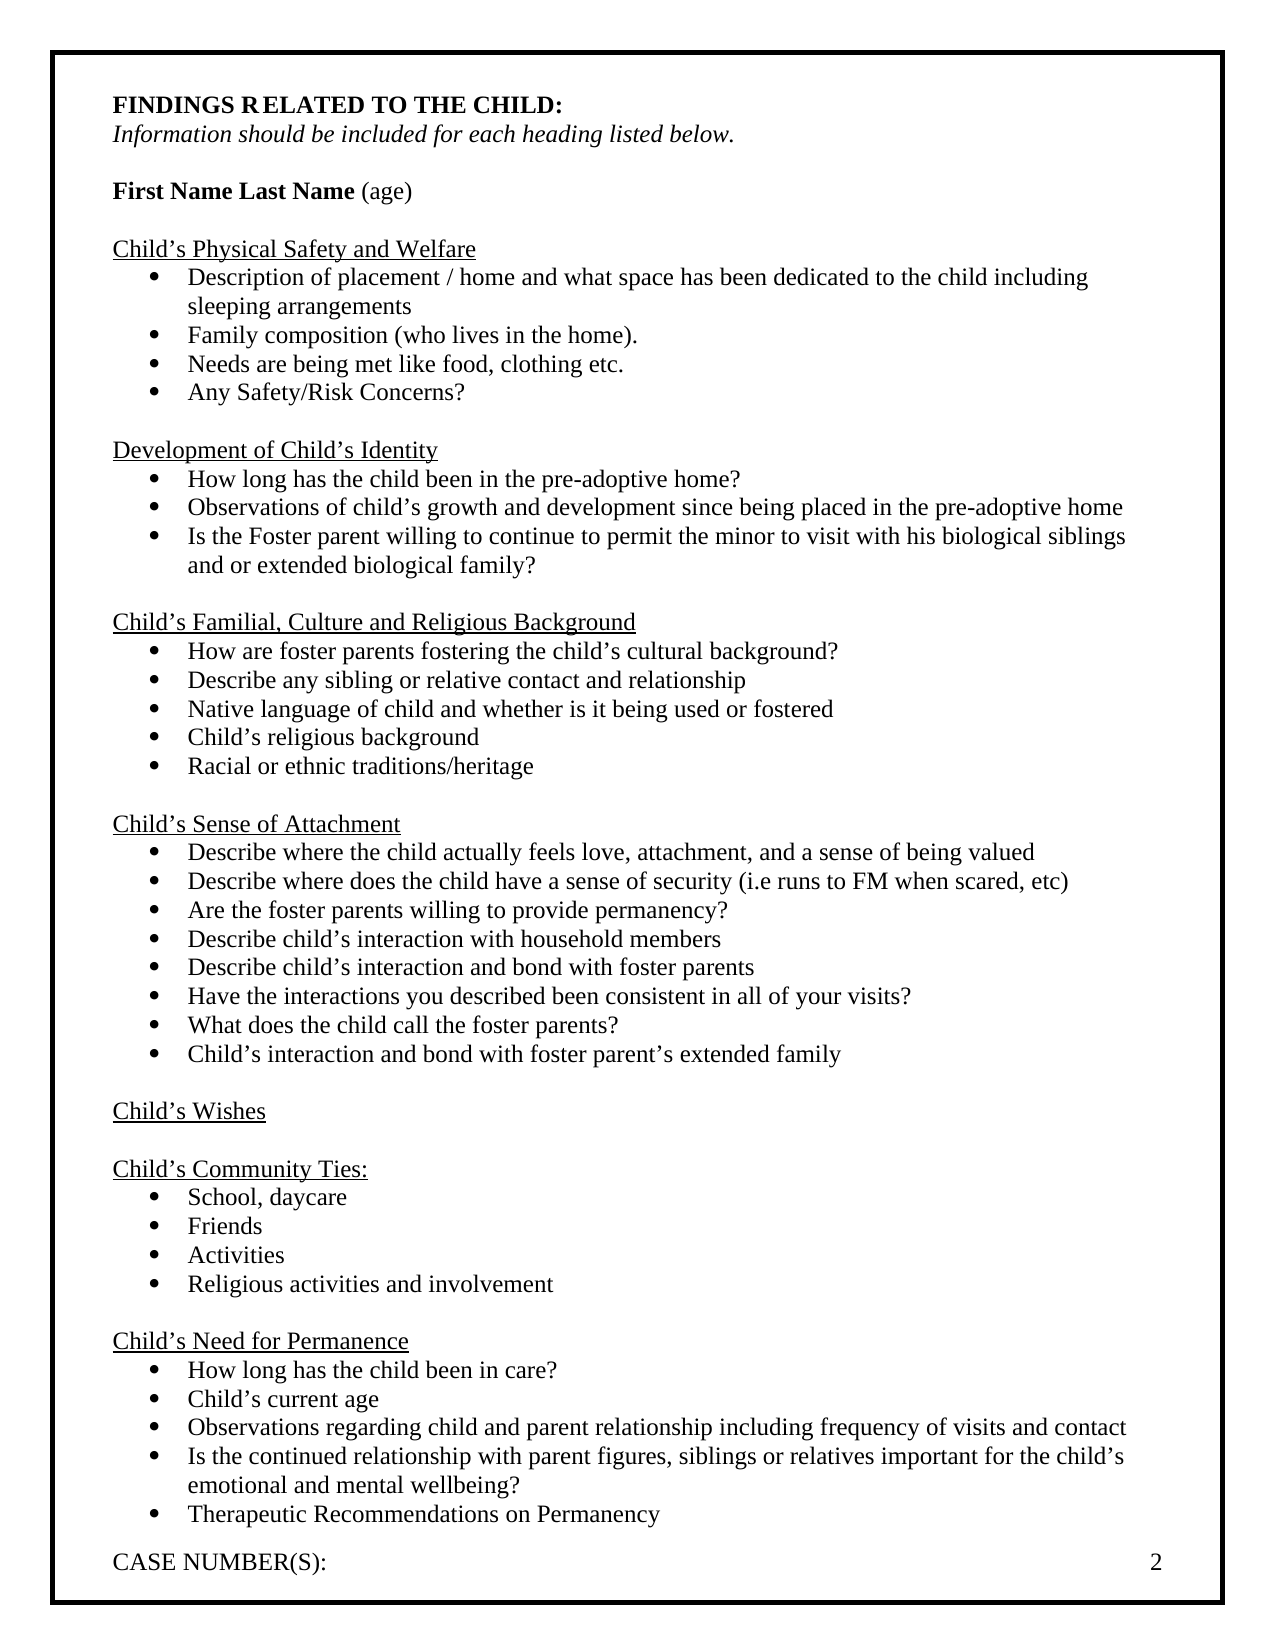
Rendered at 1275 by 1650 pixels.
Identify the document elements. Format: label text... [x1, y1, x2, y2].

text Child’s Need for Permanence [112, 1326, 1162, 1355]
list Observations of child’s growth and development since being placed in the pre-adoptive home [150, 492, 1162, 521]
text Information should be included for each heading listed below. [112, 119, 1162, 147]
list Therapeutic Recommendations on Permanency [150, 1499, 1162, 1527]
text FINDINGS R ELATED TO THE CHILD: [112, 90, 1162, 119]
text Child’s Familial, Culture and Religious Background [112, 607, 1162, 636]
list Religious activities and involvement [150, 1269, 1162, 1297]
list Describe where the child actually feels love, attachment, and a sense of being valued [150, 837, 1162, 866]
list Any Safety/Risk Concerns? [150, 377, 1162, 406]
list Is the Foster parent willing to continue to permit the minor to visit with his biological siblings and or extended biological family? [150, 521, 1162, 579]
list Have the interactions you described been consistent in all of your visits? [150, 981, 1162, 1010]
list Describe child’s interaction and bond with foster parents [150, 952, 1162, 981]
list Child’s religious background [150, 722, 1162, 751]
list Describe where does the child have a sense of security (i.e runs to FM when scared, etc) [150, 866, 1162, 895]
list What does the child call the foster parents? [150, 1010, 1162, 1039]
list Activities [150, 1240, 1162, 1269]
list Child’s interaction and bond with foster parent’s extended family [150, 1039, 1162, 1067]
list Observations regarding child and parent relationship including frequency of visits and contact [150, 1412, 1162, 1441]
list Description of placement / home and what space has been dedicated to the child including sleeping arrangements [150, 262, 1162, 320]
text Child’s Sense of Attachment [112, 809, 1162, 837]
list School, daycare [150, 1182, 1162, 1211]
list Native language of child and whether is it being used or fostered [150, 694, 1162, 722]
list Friends [150, 1211, 1162, 1240]
list Needs are being met like food, clothing etc. [150, 349, 1162, 377]
text Child’s Physical Safety and Welfare [112, 234, 1162, 262]
list Family composition (who lives in the home). [150, 320, 1162, 349]
text Child’s Community Ties: [112, 1154, 1162, 1182]
list Describe any sibling or relative contact and relationship [150, 665, 1162, 694]
list How long has the child been in the pre-adoptive home? [150, 464, 1162, 492]
text Development of Child’s Identity [112, 435, 1162, 464]
text Child’s Wishes [112, 1096, 1162, 1125]
list Child’s current age [150, 1384, 1162, 1412]
text First Name Last Name (age) [112, 176, 1162, 205]
list Are the foster parents willing to provide permanency? [150, 895, 1162, 924]
list How long has the child been in care? [150, 1355, 1162, 1384]
list Describe child’s interaction with household members [150, 924, 1162, 952]
list Is the continued relationship with parent figures, siblings or relatives important for the child’s emotional and mental wellbeing? [150, 1441, 1162, 1499]
list How are foster parents fostering the child’s cultural background? [150, 636, 1162, 665]
list Racial or ethnic traditions/heritage [150, 751, 1162, 780]
